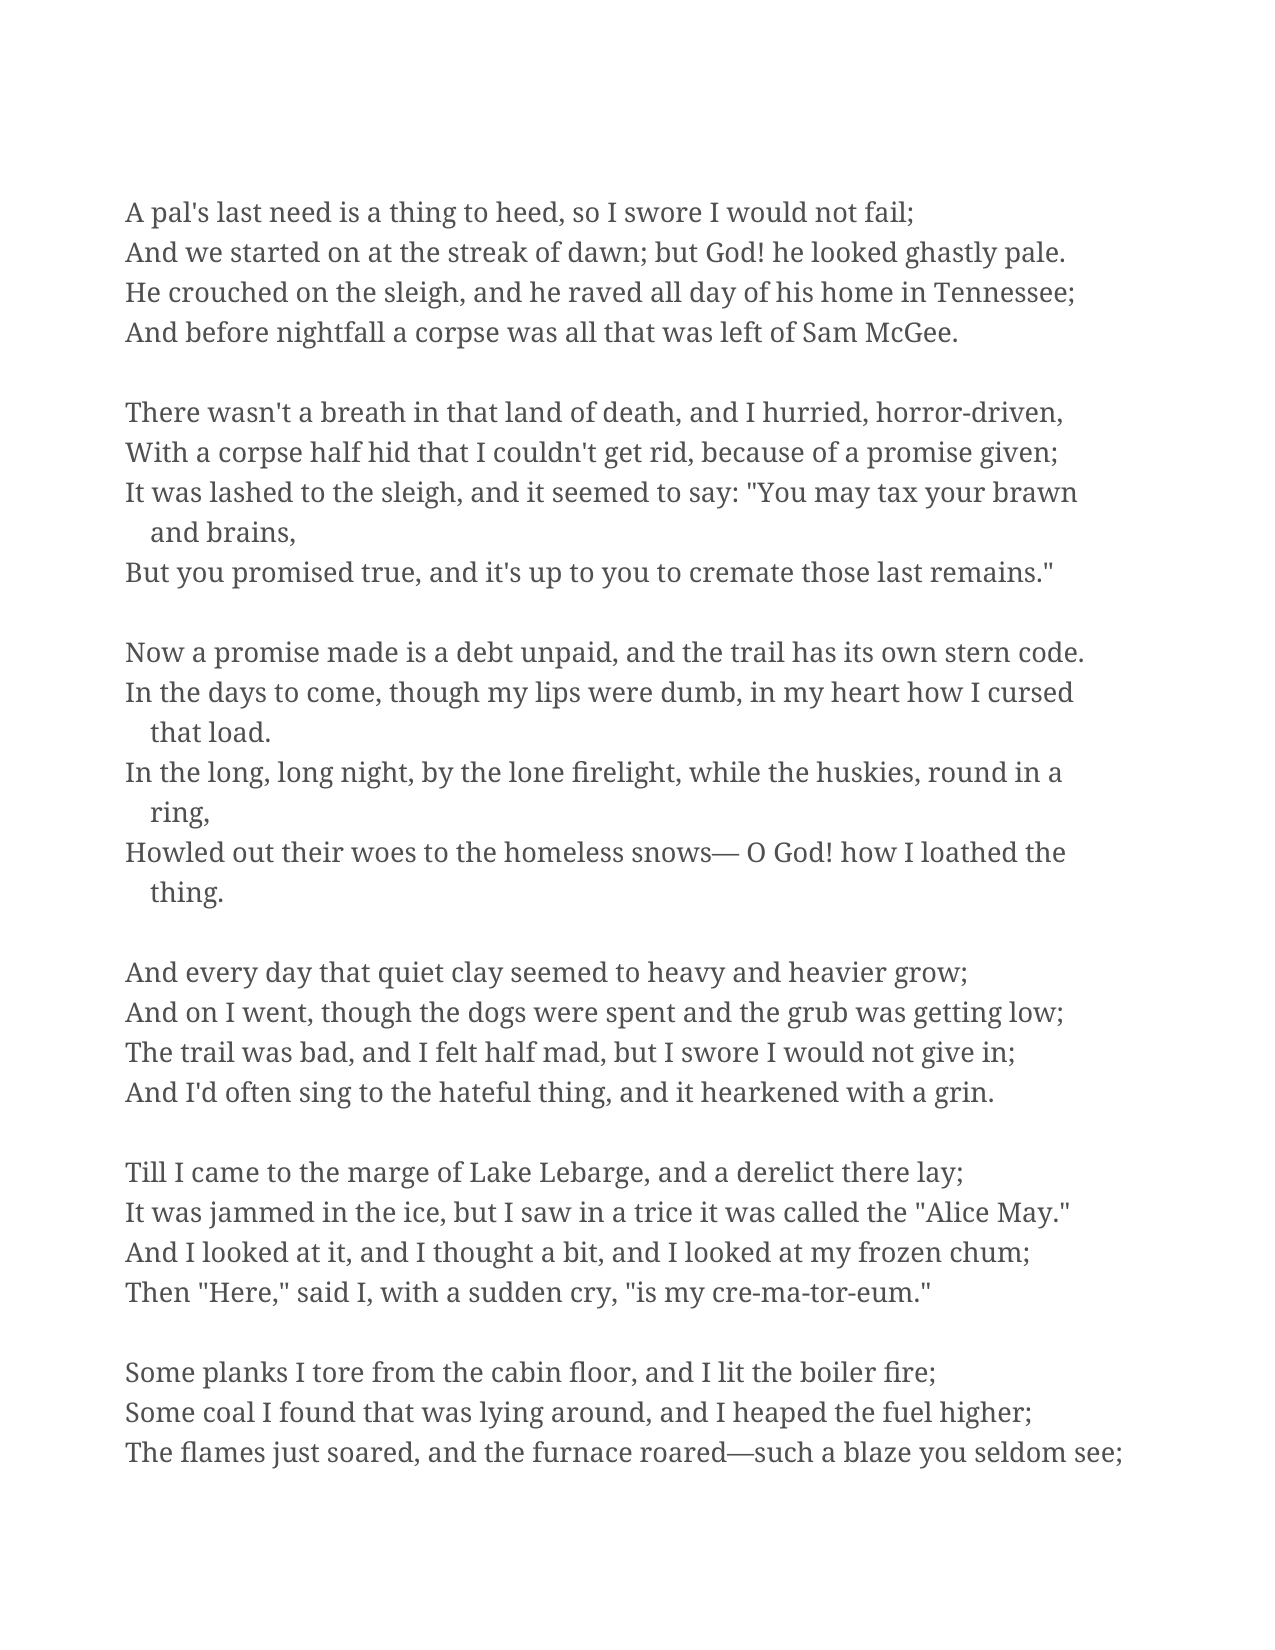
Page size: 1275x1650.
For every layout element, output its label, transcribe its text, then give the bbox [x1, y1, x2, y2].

text The flames just soared, and the furnace roared—such a blaze you seldom see; [125, 1430, 1125, 1470]
text Some planks I tore from the cabin floor, and I lit the boiler fire; [125, 1350, 1125, 1390]
text And before nightfall a corpse was all that was left of Sam McGee. [125, 310, 1125, 350]
text But you promised true, and it's up to you to cremate those last remains." [125, 550, 1125, 590]
text With a corpse half hid that I couldn't get rid, because of a promise given; [125, 430, 1125, 470]
text It was lashed to the sleigh, and it seemed to say: "You may tax your brawn and brains, [125, 470, 1125, 550]
text And on I went, though the dogs were spent and the grub was getting low; [125, 990, 1125, 1030]
text And every day that quiet clay seemed to heavy and heavier grow; [125, 950, 1125, 990]
text A pal's last need is a thing to heed, so I swore I would not fail; [125, 190, 1125, 230]
text Howled out their woes to the homeless snows— O God! how I loathed the thing. [125, 830, 1125, 910]
text And I'd often sing to the hateful thing, and it hearkened with a grin. [125, 1070, 1125, 1110]
text Now a promise made is a debt unpaid, and the trail has its own stern code. [125, 630, 1125, 670]
text He crouched on the sleigh, and he raved all day of his home in Tennessee; [125, 270, 1125, 310]
text In the days to come, though my lips were dumb, in my heart how I cursed that load. [125, 670, 1125, 750]
text And we started on at the streak of dawn; but God! he looked ghastly pale. [125, 230, 1125, 270]
text There wasn't a breath in that land of death, and I hurried, horror-driven, [125, 390, 1125, 430]
text And I looked at it, and I thought a bit, and I looked at my frozen chum; [125, 1230, 1125, 1270]
text Till I came to the marge of Lake Lebarge, and a derelict there lay; [125, 1150, 1125, 1190]
text It was jammed in the ice, but I saw in a trice it was called the "Alice May." [125, 1190, 1125, 1230]
text Some coal I found that was lying around, and I heaped the fuel higher; [125, 1390, 1125, 1430]
text The trail was bad, and I felt half mad, but I swore I would not give in; [125, 1030, 1125, 1070]
text In the long, long night, by the lone firelight, while the huskies, round in a ring, [125, 750, 1125, 830]
text Then "Here," said I, with a sudden cry, "is my cre-ma-tor-eum." [125, 1270, 1125, 1310]
